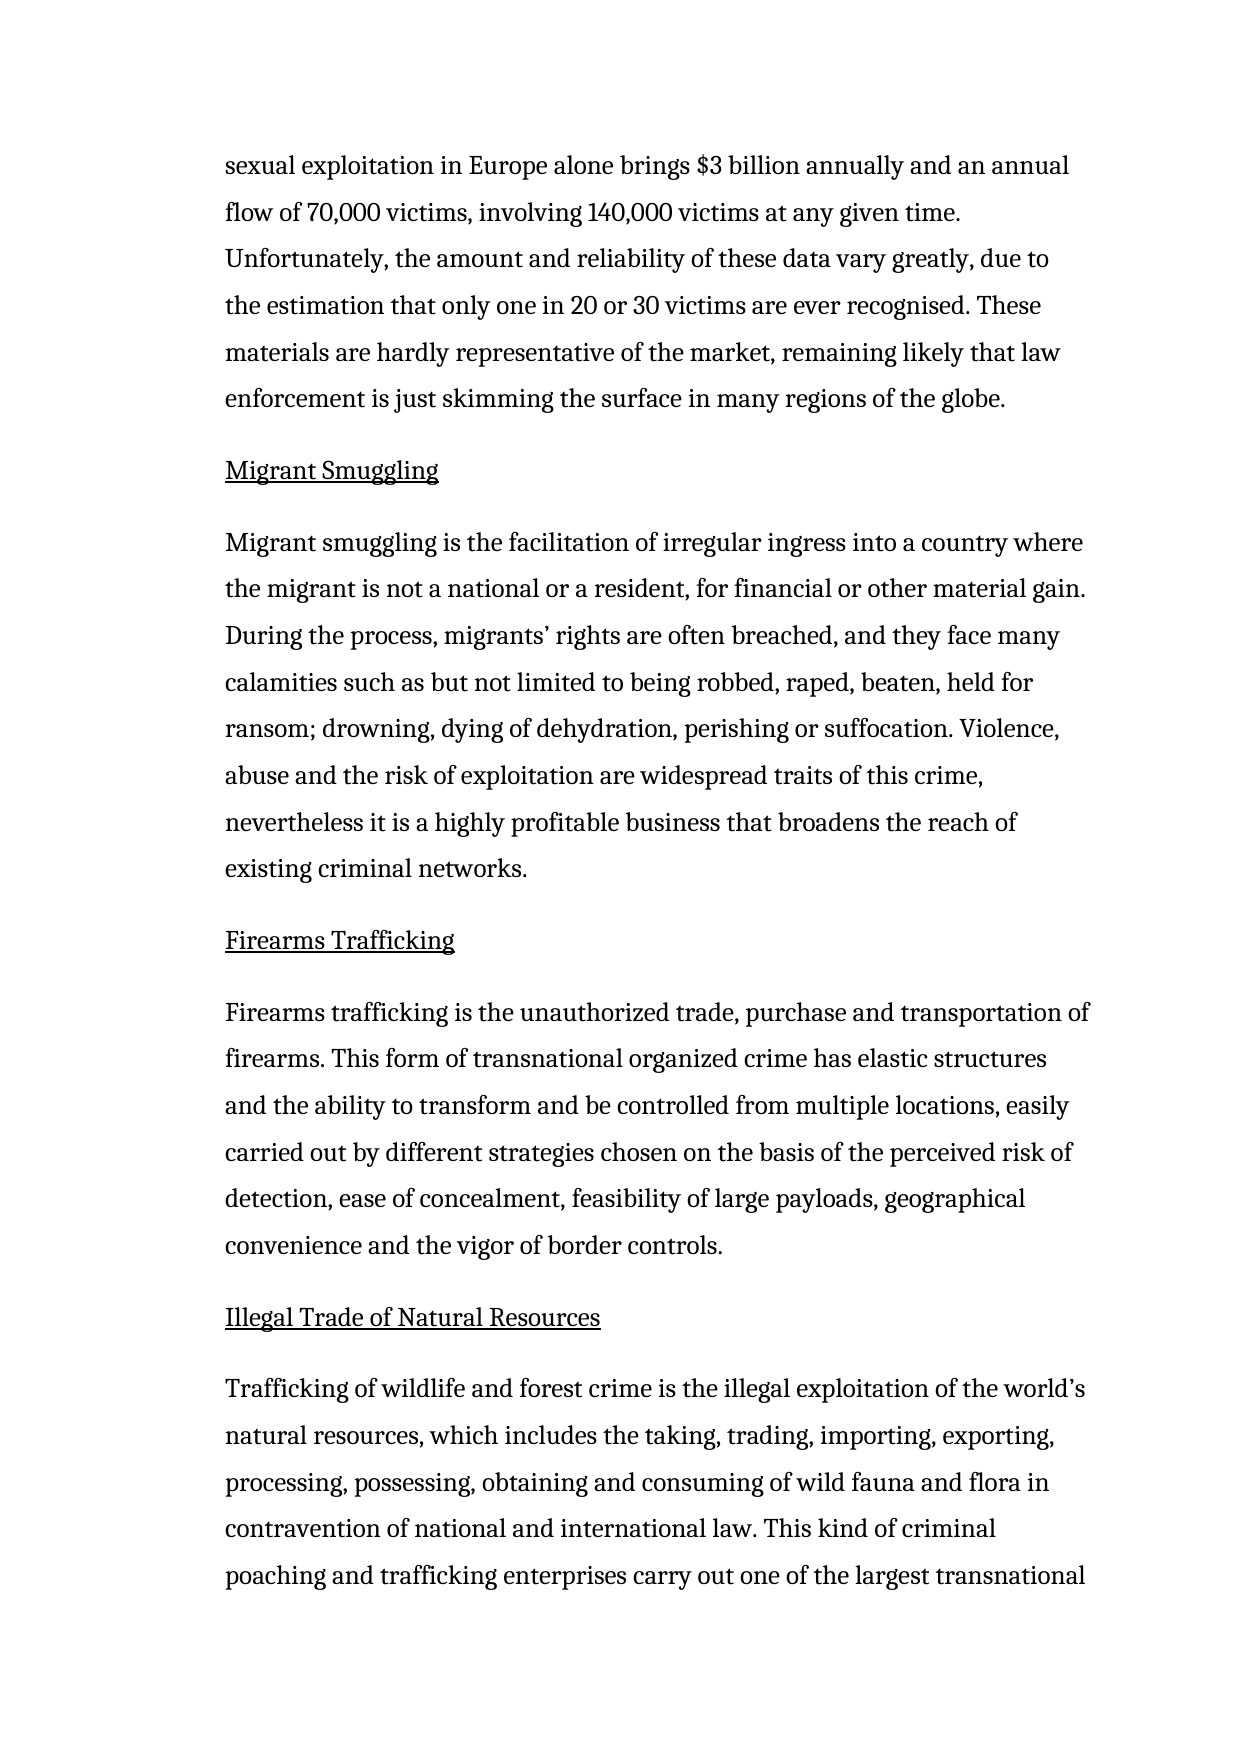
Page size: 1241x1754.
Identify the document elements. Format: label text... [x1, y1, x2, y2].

text Migrant Smuggling [225, 455, 1090, 486]
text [225, 150, 1090, 414]
text Firearms Trafficking [225, 925, 1090, 956]
text Migrant smuggling is the facilitation of irregular ingress into a country where the migrant is not a national or a resident, for financial or other material gain. During the process, migrants’ rights are often breached, and they face many calamities such as but not limited to being robbed, raped, beaten, held for ransom; drowning, dying of dehydration, perishing or suffocation. Violence, abuse and the risk of exploitation are widespread traits of this crime, nevertheless it is a highly profitable business that broadens the reach of existing criminal networks. [225, 527, 1090, 884]
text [225, 1373, 1090, 1591]
text Illegal Trade of Natural Resources [225, 1302, 1090, 1333]
text Firearms trafficking is the unauthorized trade, purchase and transportation of firearms. This form of transnational organized crime has elastic structures and the ability to transform and be controlled from multiple locations, easily carried out by different strategies chosen on the basis of the perceived risk of detection, ease of concealment, feasibility of large payloads, geographical convenience and the vigor of border controls. [225, 997, 1090, 1261]
